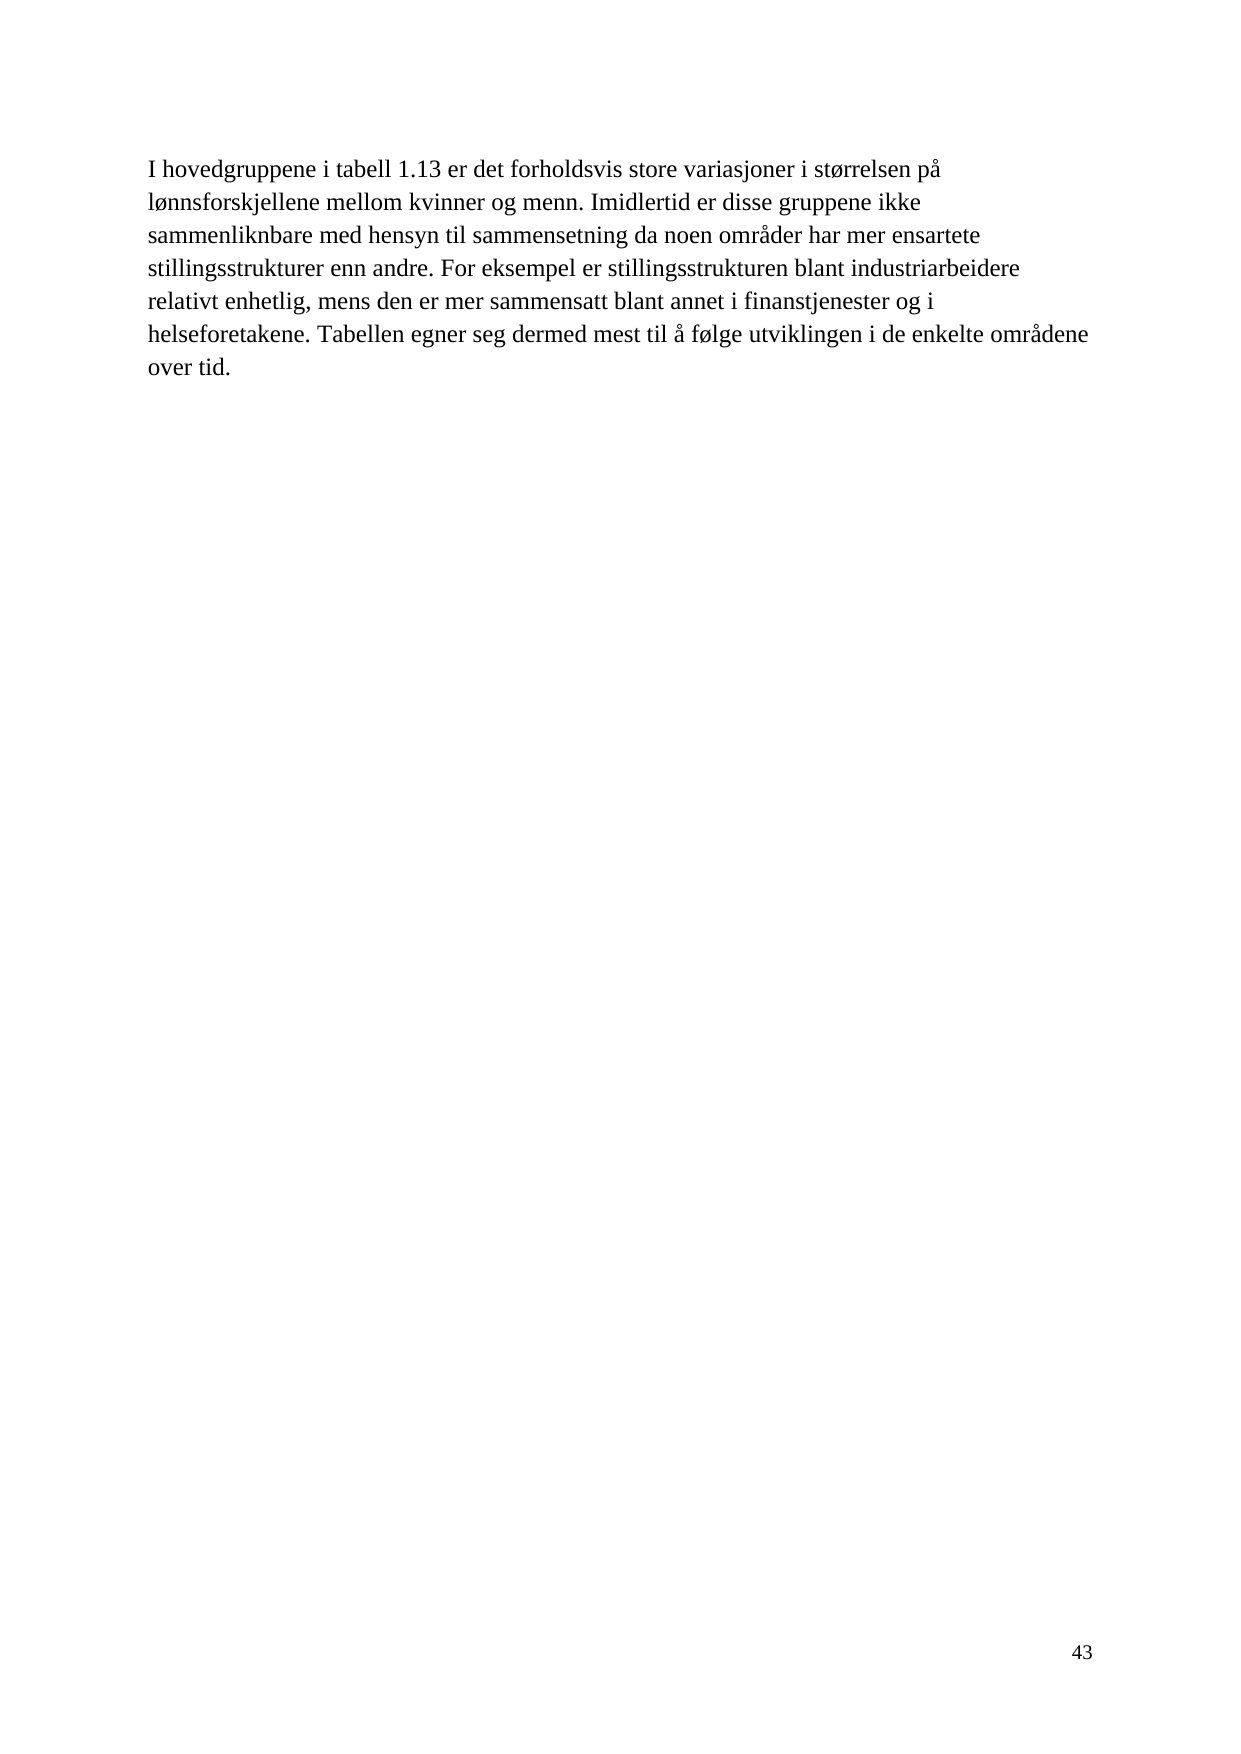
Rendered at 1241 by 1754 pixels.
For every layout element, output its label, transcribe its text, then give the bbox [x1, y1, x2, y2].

text I hovedgruppene i tabell 1.13 er det forholdsvis store variasjoner i størrelsen på lønnsforskjellene mellom kvinner og menn. Imidlertid er disse gruppene ikke sammenliknbare med hensyn til sammensetning da noen områder har mer ensartete stillingsstrukturer enn andre. For eksempel er stillingsstrukturen blant industriarbeidere relativt enhetlig, mens den er mer sammensatt blant annet i finanstjenester og i helseforetakene. Tabellen egner seg dermed mest til å følge utviklingen i de enkelte områdene over tid. [148, 154, 1092, 381]
